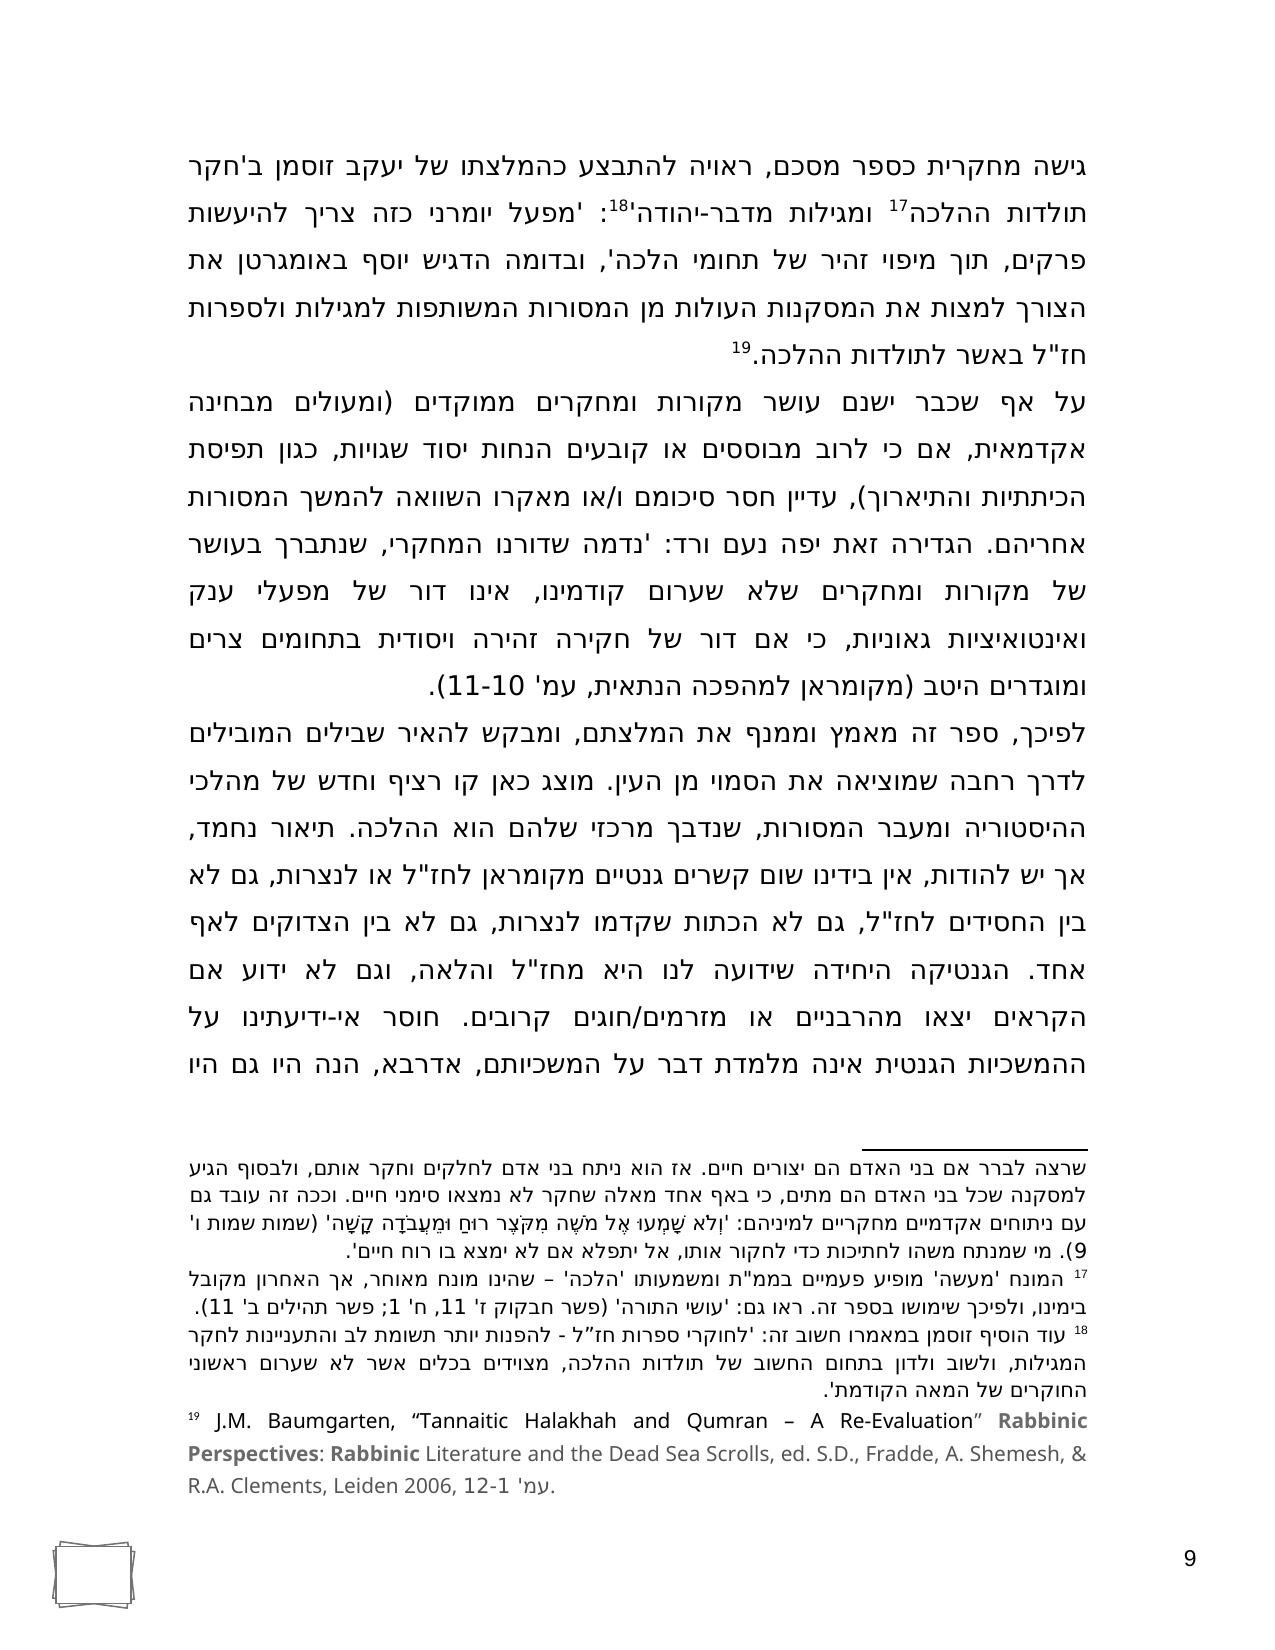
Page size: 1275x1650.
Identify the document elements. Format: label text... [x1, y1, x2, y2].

text גישה מחקרית כספר מסכם, ראויה להתבצע כהמלצתו של יעקב זוסמן ב'חקר תולדות ההלכה ומגילות מדבר-יהודה': 'מפעל יומרני כזה צריך להיעשות פרקים, תוך מיפוי זהיר של תחומי הלכה', ובדומה הדגיש יוסף באומגרטן את הצורך למצות את המסקנות העולות מן המסורות המשותפות למגילות ולספרות חז"ל באשר לתולדות ההלכה. [187, 150, 1087, 371]
text על אף שכבר ישנם עושר מקורות ומחקרים ממוקדים (ומעולים מבחינה אקדמאית, אם כי לרוב מבוססים או קובעים הנחות יסוד שגויות, כגון תפיסת הכיתתיות והתיארוך), עדיין חסר סיכומם ו/או מאקרו השוואה להמשך המסורות אחריהם. הגדירה זאת יפה נעם ורד: 'נדמה שדורנו המחקרי, שנתברך בעושר של מקורות ומחקרים שלא שערום קודמינו, אינו דור של מפעלי ענק ואינטואיציות גאוניות, כי אם דור של חקירה זהירה ויסודית בתחומים צרים ומוגדרים היטב (מקומראן למהפכה הנתאית, עמ' 11-10). [187, 386, 1087, 702]
text לפיכך, ספר זה מאמץ וממנף את המלצתם, ומבקש להאיר שבילים המובילים לדרך רחבה שמוציאה את הסמוי מן העין. מוצג כאן קו רציף וחדש של מהלכי ההיסטוריה ומעבר המסורות, שנדבך מרכזי שלהם הוא ההלכה. תיאור נחמד, אך יש להודות, אין בידינו שום קשרים גנטיים מקומראן לחז"ל או לנצרות, גם לא בין החסידים לחז"ל, גם לא הכתות שקדמו לנצרות, גם לא בין הצדוקים לאף אחד. הגנטיקה היחידה שידועה לנו היא מחז"ל והלאה, וגם לא ידוע אם הקראים יצאו מהרבניים או מזרמים/חוגים קרובים. חוסר אי-ידיעתינו על ההמשכיות הגנטית אינה מלמדת דבר על המשכיותם, אדרבא, הנה היו גם היו איסיים, היו גם היו צדוקים, היו גם במצדה, היו גם בגניזה. ואם בכל אלו היו, איך לא יהיו בספרים החיצוניים ובהלכות שבת ומגילות חסידים ובית אבטינס? [187, 717, 1087, 1080]
